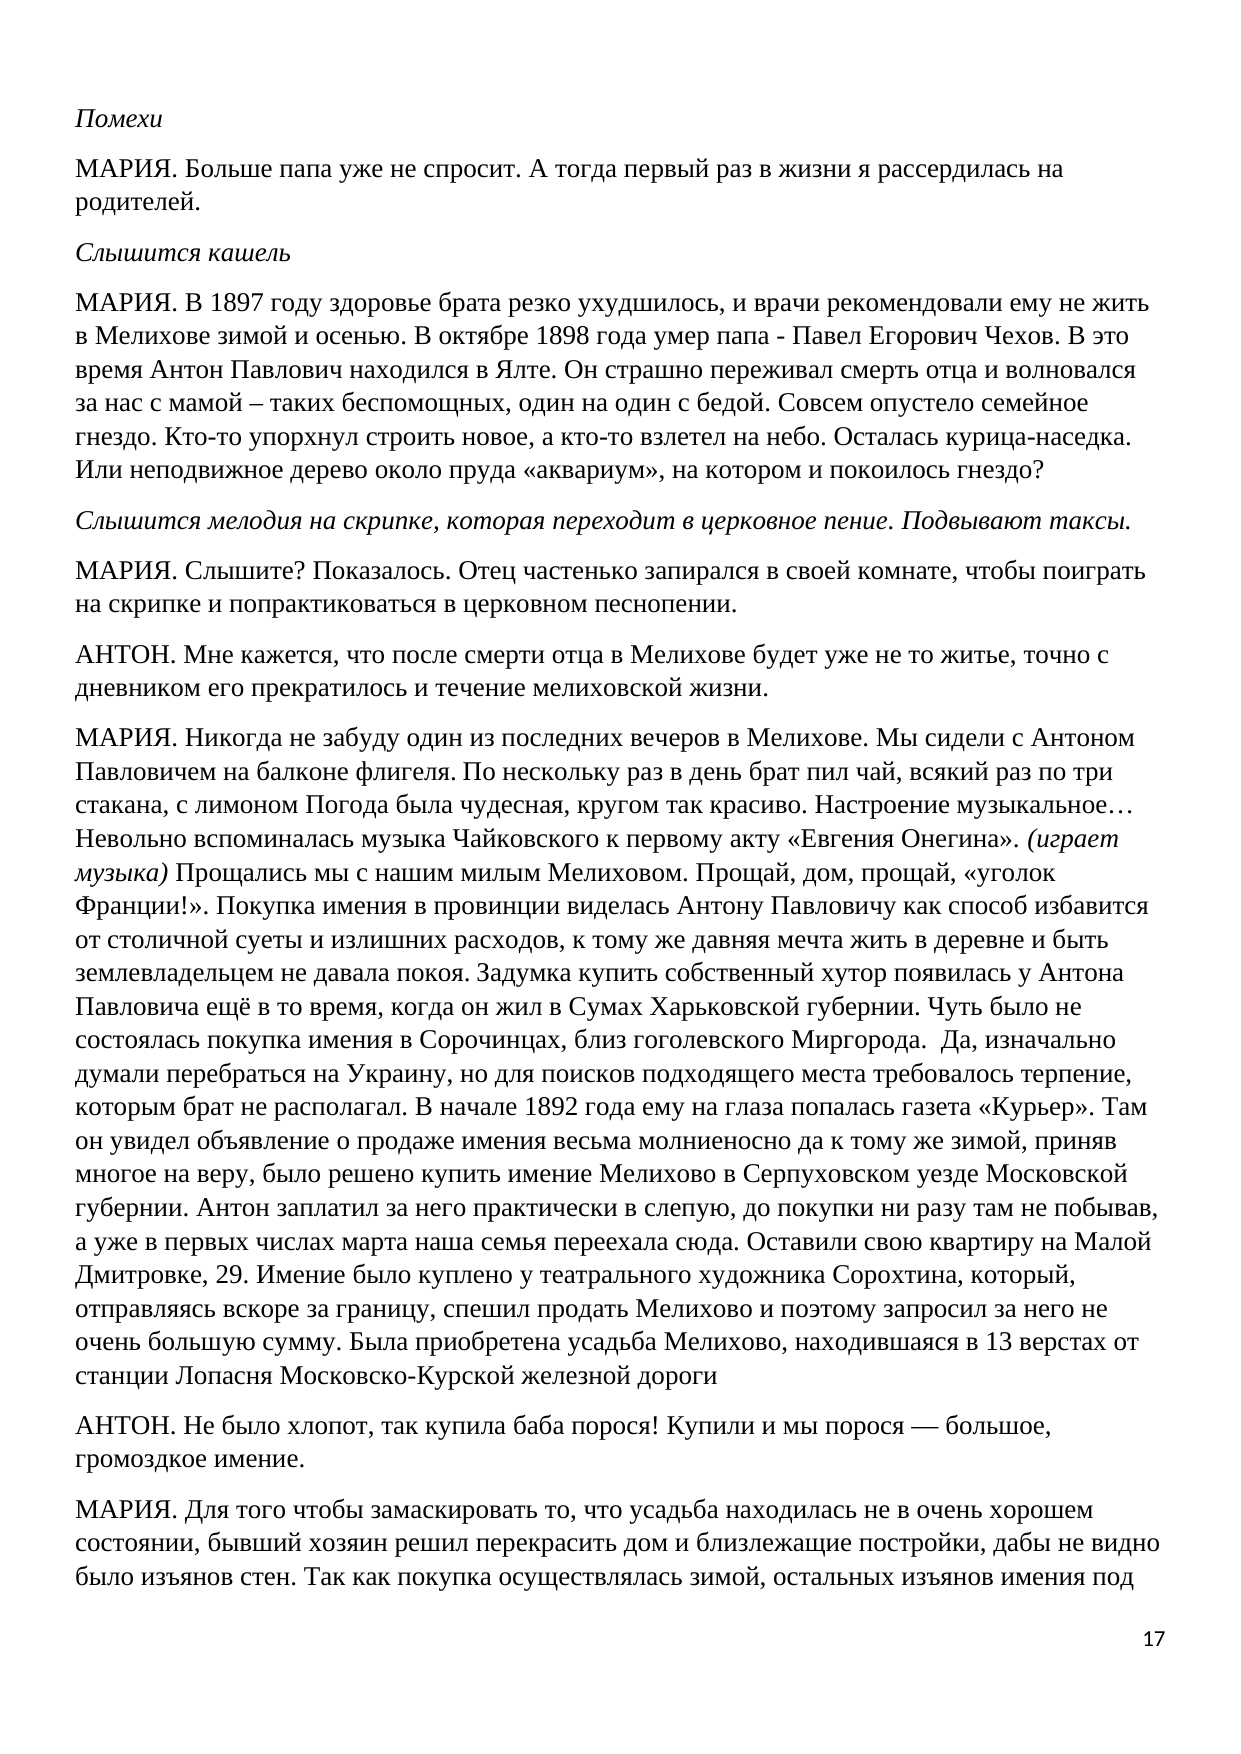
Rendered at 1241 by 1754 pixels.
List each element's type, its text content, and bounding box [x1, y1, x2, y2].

text МАРИЯ. Больше папа уже не спросит. А тогда первый раз в жизни я рассердилась на родителей. [75, 152, 1165, 217]
text МАРИЯ. Слышите? Показалось. Отец частенько запирался в своей комнате, чтобы поиграть на скрипке и попрактиковаться в церковном песнопении. [75, 554, 1165, 619]
text Слышится мелодия на скрипке, которая переходит в церковное пение. Подвывают таксы. [75, 504, 1165, 535]
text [75, 1493, 1165, 1591]
text АНТОН. Мне кажется, что после смерти отца в Мелихове будет уже не то житье, точно с дневником его прекратилось и течение мелиховской жизни. [75, 638, 1165, 702]
text Помехи [75, 102, 1165, 133]
text АНТОН. Не было хлопот, так купила баба порося! Купили и мы порося — большое, громоздкое имение. [75, 1409, 1165, 1474]
text МАРИЯ. Никогда не забуду один из последних вечеров в Мелихове. Мы сидели с Антоном Павловичем на балконе флигеля. По нескольку раз в день брат пил чай, всякий раз по три стакана, с лимоном Погода была чудесная, кругом так красиво. Настроение музыкальное… Невольно вспоминалась музыка Чайковского к первому акту «Евгения Онегина». (играет музыка) Прощались мы с нашим милым Мелиховом. Прощай, дом, прощай, «уголок Франции!». Покупка имения в провинции виделась Антону Павловичу как способ избавится от столичной суеты и излишних расходов, к тому же давняя мечта жить в деревне и быть землевладельцем не давала покоя. Задумка купить собственный хутор появилась у Антона Павловича ещё в то время, когда он жил в Сумах Харьковской губернии. Чуть было не состоялась покупка имения в Сорочинцах, близ гоголевского Миргорода. Да, изначально думали перебраться на Украину, но для поисков подходящего места требовалось терпение, которым брат не располагал. В начале 1892 года ему на глаза попалась газета «Курьер». Там он увидел объявление о продаже имения весьма молниеносно да к тому же зимой, приняв многое на веру, было решено купить имение Мелихово в Серпуховском уезде Московской губернии. Антон заплатил за него практически в слепую, до покупки ни разу там не побывав, а уже в первых числах марта наша семья переехала сюда. Оставили свою квартиру на Малой Дмитровке, 29. Имение было куплено у театрального художника Сорохтина, который, отправляясь вскоре за границу, спешил продать Мелихово и поэтому запросил за него не очень большую сумму. Была приобретена усадьба Мелихово, находившаяся в 13 верстах от станции Лопасня Московско-Курской железной дороги [75, 722, 1165, 1390]
text Слышится кашель [75, 236, 1165, 267]
text МАРИЯ. В 1897 году здоровье брата резко ухудшилось, и врачи рекомендовали ему не жить в Мелихове зимой и осенью. В октябре 1898 года умер папа - Павел Егорович Чехов. В это время Антон Павлович находился в Ялте. Он страшно переживал смерть отца и волновался за нас с мамой – таких беспомощных, один на один с бедой. Совсем опустело семейное гнездо. Кто-то упорхнул строить новое, а кто-то взлетел на небо. Осталась курица-наседка. Или неподвижное дерево около пруда «аквариум», на котором и покоилось гнездо? [75, 286, 1165, 485]
